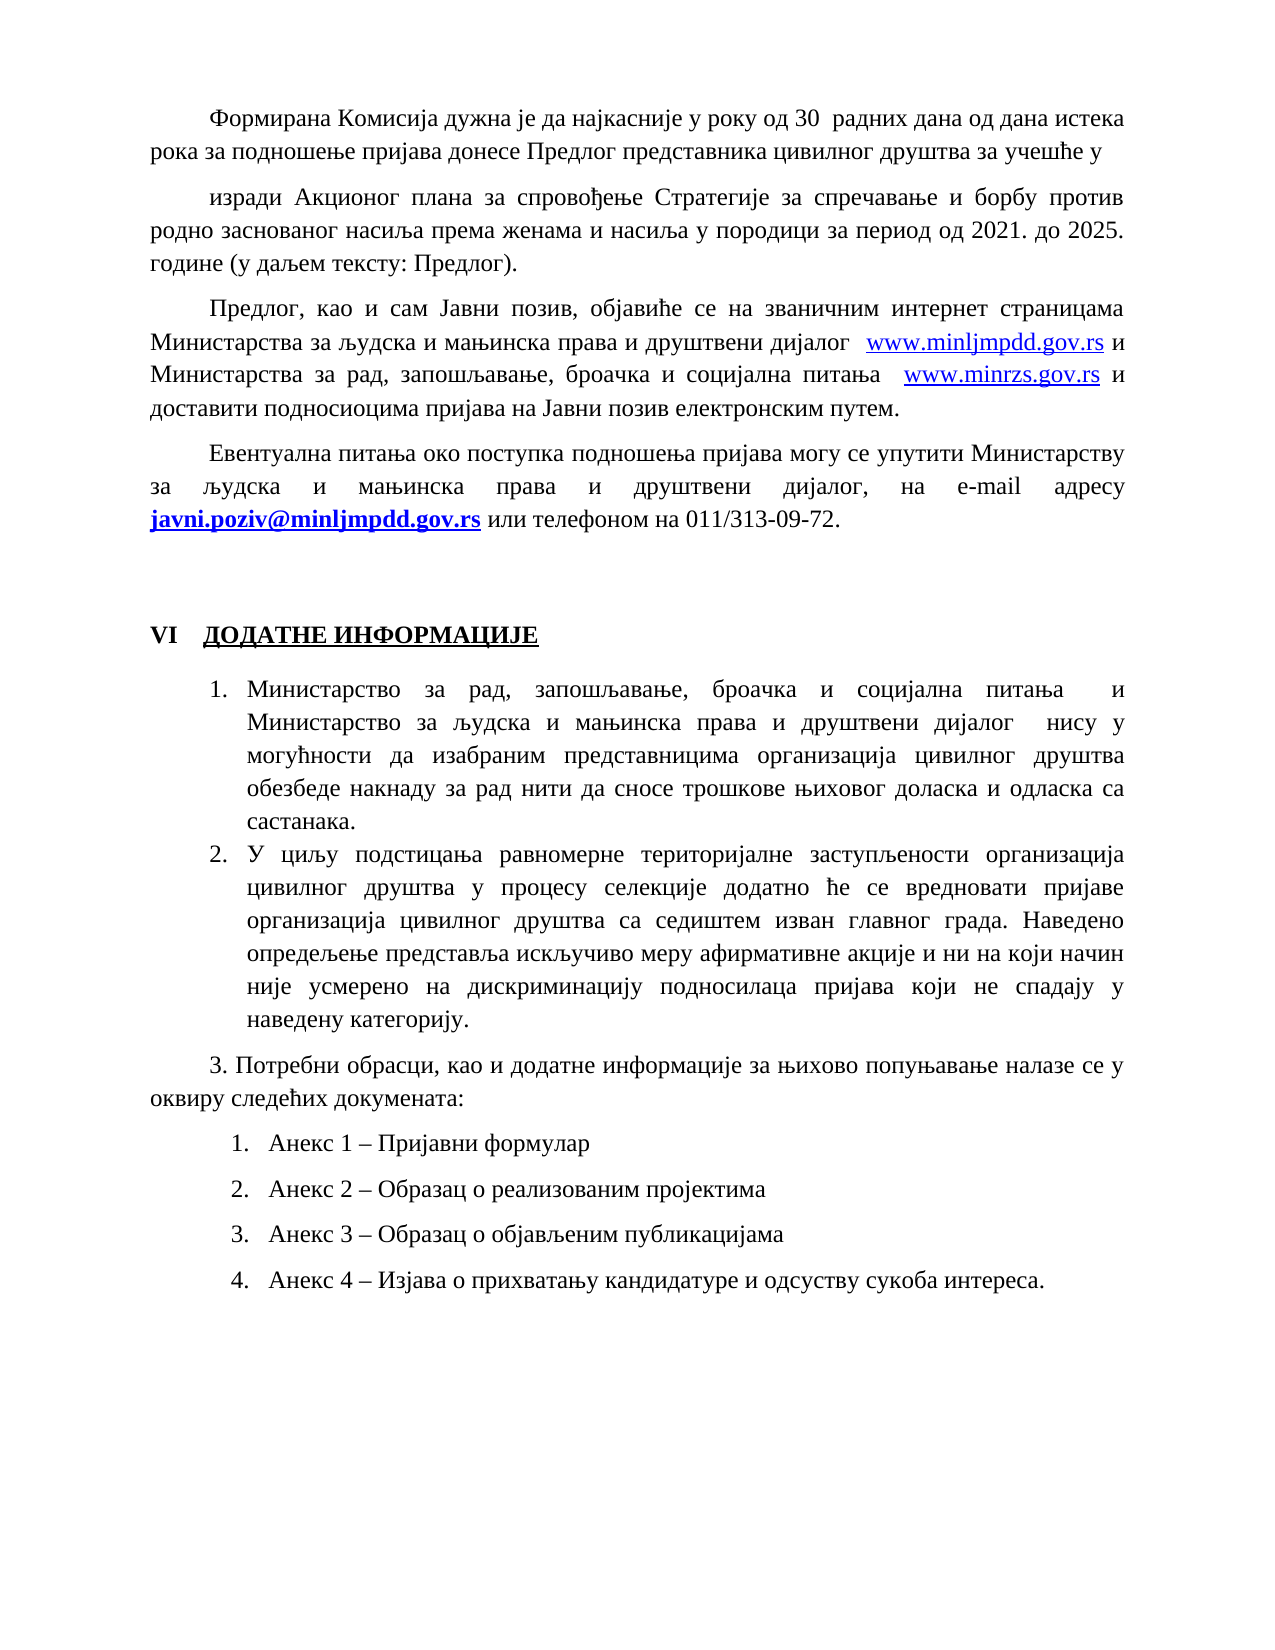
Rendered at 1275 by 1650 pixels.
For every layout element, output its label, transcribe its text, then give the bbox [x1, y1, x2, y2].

list Анекс 2 – Образац о реализованим пројектима [231, 1174, 1125, 1202]
list У циљу подстицања равномерне територијалне заступљености организација цивилног друштва у процесу селекције додатно ће се вредновати пријаве организација цивилног друштва са седиштем изван главног града. Наведено опредељење представља искључиво меру афирмативне акције и ни на који начин није усмерено на дискриминацију подносилаца пријава који не спадају у наведену категорију. [209, 839, 1125, 1033]
text Евентуална питања око поступка подношења пријава могу се упутити Министарству за људска и мањинска права и друштвени дијалог, на е-mail адресу javni.poziv@minljmpdd.gov.rs или телефоном на 011/313-09-72. [150, 438, 1125, 533]
list Анекс 3 – Образац о објављеним публикацијама [231, 1219, 1125, 1248]
text VI ДОДАТНЕ ИНФОРМАЦИЈЕ [150, 620, 1125, 649]
list Анекс 1 – Пријавни формулар [231, 1128, 1125, 1157]
list Министарство за рад, запошљавање, броачка и социјална питања и Министарствo за људска и мањинска права и друштвени дијалог нису у могућности да изабраним представницима организација цивилног друштва обезбеде накнаду за рад нити да сносе трошкове њиховог доласка и одласка са састанака. [209, 674, 1125, 835]
text изради Акционог плана за спровођење Стратегије за спречавање и борбу против родно заснованог насиља према женама и насиља у породици за период од 2021. до 2025. године (у даљем тексту: Предлог). [150, 182, 1125, 277]
list Анекс 4 – Изјава о прихватању кандидатуре и одсуству сукоба интереса. [231, 1265, 1125, 1293]
text Предлог, као и сам Јавни позив, објавиће се на званичним интернет страницама Министарства за људска и мањинска права и друштвени дијалог www.minljmpdd.gov.rs и Министарства за рад, запошљавање, броачка и социјална питања www.minrzs.gov.rs и доставити подносиоцима пријава на Јавни позив електронским путем. [150, 293, 1125, 421]
text 3. Потребни обрасци, као и додатне информације за њихово попуњавање налазе се у оквиру следећих докумената: [150, 1050, 1125, 1111]
text Формирана Комисија дужна је да најкасније у року од 30 радних дана од дана истека рока за подношење пријава донесе Предлог представника цивилног друштва за учешће у [150, 103, 1125, 165]
